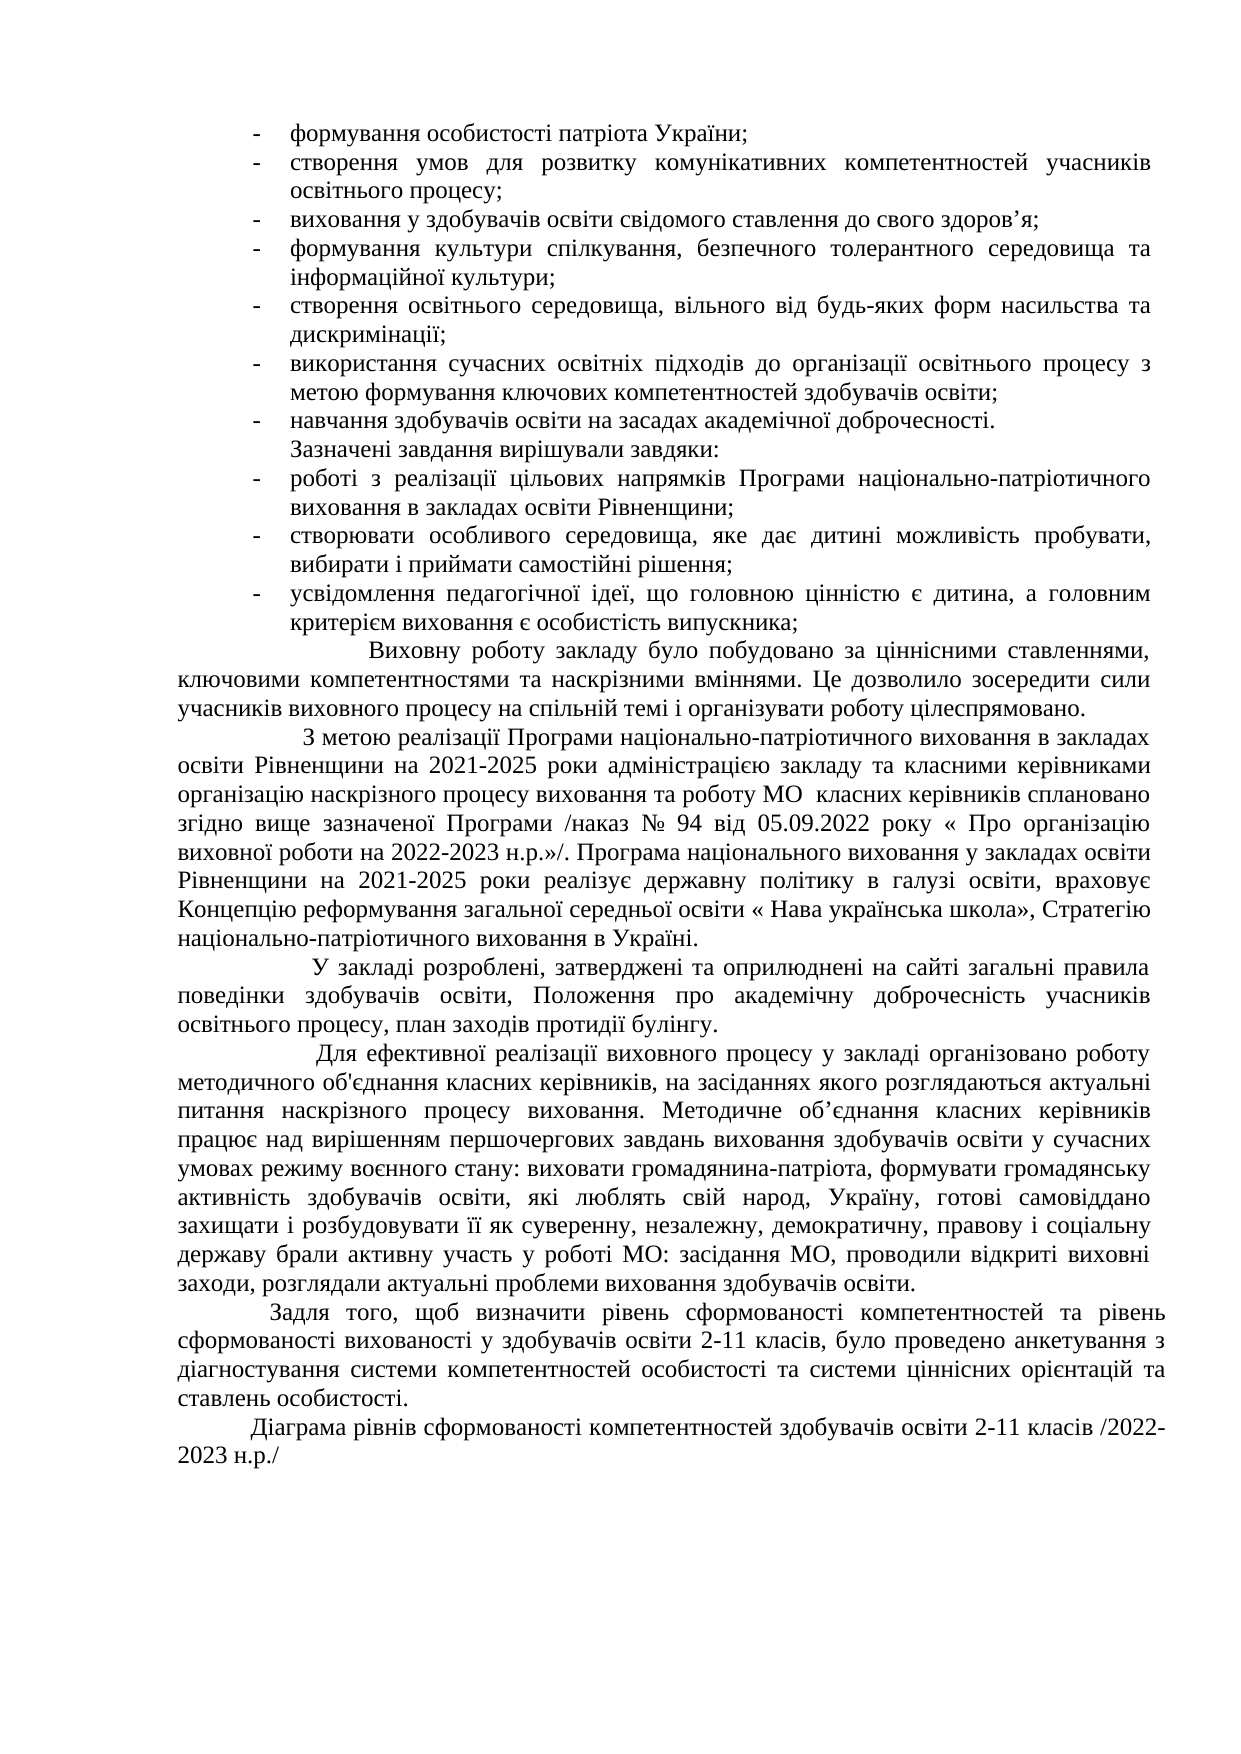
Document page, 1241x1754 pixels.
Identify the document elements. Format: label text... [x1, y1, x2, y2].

list формування особистості патріота України; [252, 118, 1152, 147]
list навчання здобувачів освіти на засадах академічної доброчесності. [252, 406, 1152, 434]
list У закладі розроблені, затверджені та оприлюднені на сайті загальні правила поведінки здобувачів освіти, Положення про академічну доброчесність учасників освітнього процесу, план заходів протидії булінгу. [177, 952, 1152, 1038]
list роботі з реалізації цільових напрямків Програми національно-патріотичного виховання в закладах освіти Рівненщини; [252, 463, 1152, 521]
list Виховну роботу закладу було побудовано за ціннісними ставленнями, ключовими компетентностями та наскрізними вміннями. Це дозволило зосередити сили учасників виховного процесу на спільній темі і організувати роботу цілеспрямовано. [177, 636, 1152, 722]
list використання сучасних освітніх підходів до організації освітнього процесу з метою формування ключових компетентностей здобувачів освіти; [252, 348, 1152, 406]
list формування культури спілкування, безпечного толерантного середовища та інформаційної культури; [252, 233, 1152, 291]
text Діаграма рівнів сформованості компетентностей здобувачів освіти 2-11 класів /2022-2023 н.р./ [177, 1412, 1167, 1469]
list створення освітнього середовища, вільного від будь-яких форм насильства та дискримінації; [252, 291, 1152, 348]
list Зазначені завдання вирішували завдяки: [290, 434, 1152, 463]
list виховання у здобувачів освіти свідомого ставлення до свого здоров’я; [252, 204, 1152, 233]
list З метою реалізації Програми національно-патріотичного виховання в закладах освіти Рівненщини на 2021-2025 роки адміністрацією закладу та класними керівниками організацію наскрізного процесу виховання та роботу МО класних керівників сплановано згідно вище зазначеної Програми /наказ № 94 від 05.09.2022 року « Про організацію виховної роботи на 2022-2023 н.р.»/. Програма національного виховання у закладах освіти Рівненщини на 2021-2025 роки реалізує державну політику в галузі освіти, враховує Концепцію реформування загальної середньої освіти « Нава українська школа», Стратегію національно-патріотичного виховання в Україні. [177, 722, 1152, 952]
list створювати особливого середовища, яке дає дитині можливість пробувати, вибирати і приймати самостійні рішення; [252, 521, 1152, 578]
list усвідомлення педагогічної ідеї, що головною цінністю є дитина, а головним критерієм виховання є особистість випускника; [252, 578, 1152, 636]
list Для ефективної реалізації виховного процесу у закладі організовано роботу методичного об'єднання класних керівників, на засіданнях якого розглядаються актуальні питання наскрізного процесу виховання. Методичне об’єднання класних керівників працює над вирішенням першочергових завдань виховання здобувачів освіти у сучасних умовах режиму воєнного стану: виховати громадянина-патріота, формувати громадянську активність здобувачів освіти, які люблять свій народ, Україну, готові самовіддано захищати і розбудовувати її як суверенну, незалежну, демократичну, правову і соціальну державу брали активну участь у роботі МО: засідання МО, проводили відкриті виховні заходи, розглядали актуальні проблеми виховання здобувачів освіти. [177, 1038, 1152, 1297]
list створення умов для розвитку комунікативних компетентностей учасників освітнього процесу; [252, 147, 1152, 204]
text Задля того, щоб визначити рівень сформованості компетентностей та рівень сформованості вихованості у здобувачів освіти 2-11 класів, було проведено анкетування з діагностування системи компетентностей особистості та системи ціннісних орієнтацій та ставлень особистості. [177, 1297, 1167, 1412]
